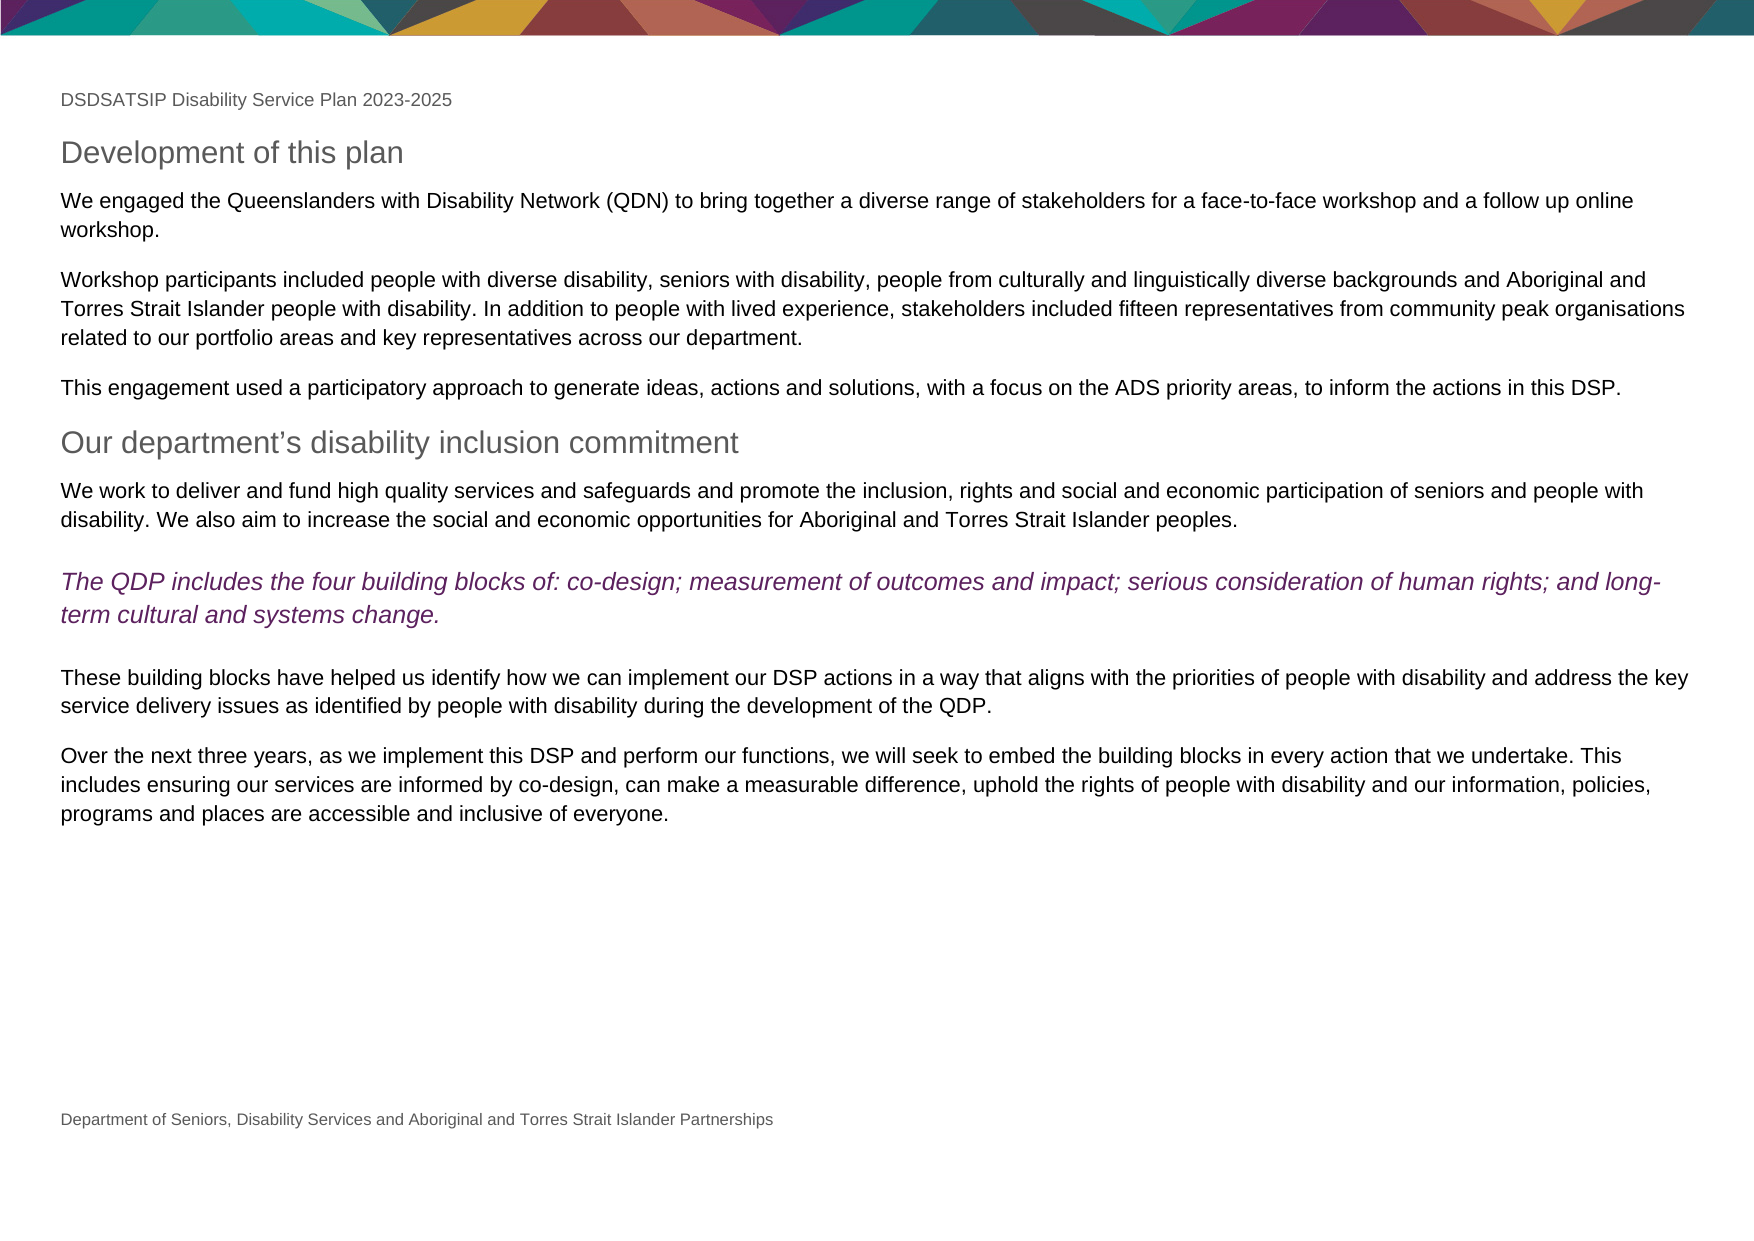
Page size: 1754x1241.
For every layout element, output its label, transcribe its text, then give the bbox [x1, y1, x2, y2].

text This engagement used a participatory approach to generate ideas, actions and solutions, with a focus on the ADS priority areas, to inform the actions in this DSP. [60, 374, 1700, 399]
text These building blocks have helped us identify how we can implement our DSP actions in a way that aligns with the priorities of people with disability and address the key service delivery issues as identified by people with disability during the development of the QDP. [60, 664, 1700, 718]
text We work to deliver and fund high quality services and safeguards and promote the inclusion, rights and social and economic participation of seniors and people with disability. We also aim to increase the social and economic opportunities for Aboriginal and Torres Strait Islander peoples. [60, 478, 1700, 532]
text We engaged the Queenslanders with Disability Network (QDN) to bring together a diverse range of stakeholders for a face-to-face workshop and a follow up online workshop. [60, 188, 1700, 242]
text The QDP includes the four building blocks of: co-design; measurement of outcomes and impact; serious consideration of human rights; and long-term cultural and systems change. [60, 567, 1703, 629]
text Workshop participants included people with diverse disability, seniors with disability, people from culturally and linguistically diverse backgrounds and Aboriginal and Torres Strait Islander people with disability. In addition to people with lived experience, stakeholders included fifteen representatives from community peak organisations related to our portfolio areas and key representatives across our department. [60, 267, 1700, 350]
subtitle Development of this plan [60, 134, 1700, 170]
text Over the next three years, as we implement this DSP and perform our functions, we will seek to embed the building blocks in every action that we undertake. This includes ensuring our services are informed by co-design, can make a measurable difference, uphold the rights of people with disability and our information, policies, programs and places are accessible and inclusive of everyone. [60, 743, 1700, 826]
picture [0, 0, 1754, 86]
subtitle Our department’s disability inclusion commitment [60, 424, 1700, 460]
